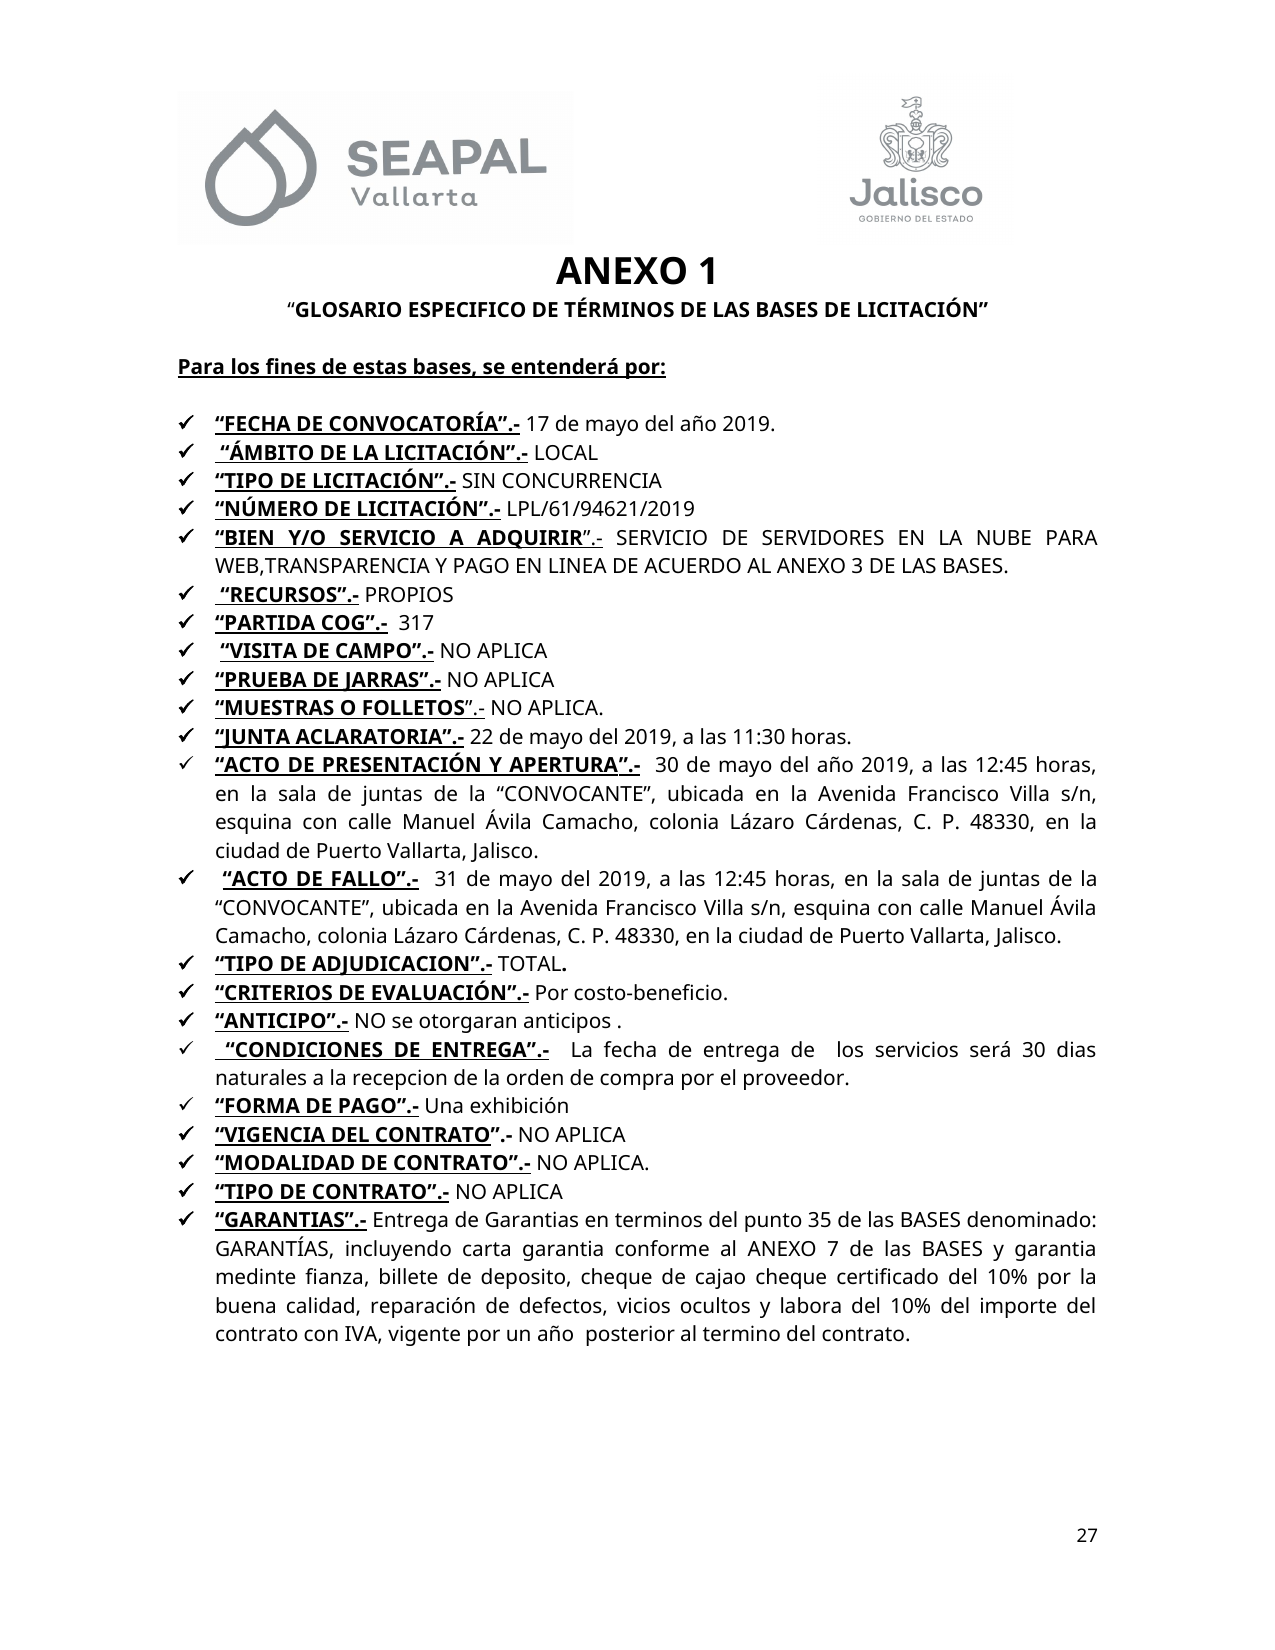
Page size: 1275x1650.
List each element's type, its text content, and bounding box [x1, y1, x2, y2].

list “CONDICIONES DE ENTREGA”.- La fecha de entrega de los servicios será 30 dias naturales a la recepcion de la orden de compra por el proveedor. [177, 1035, 1098, 1092]
list “MUESTRAS O FOLLETOS”.- NO APLICA. [177, 693, 1098, 722]
list “TIPO DE CONTRATO”.- NO APLICA [177, 1177, 1098, 1205]
list “MODALIDAD DE CONTRATO”.- NO APLICA. [177, 1148, 1098, 1177]
list “BIEN Y/O SERVICIO A ADQUIRIR”.- SERVICIO DE SERVIDORES EN LA NUBE PARA WEB,TRANSPARENCIA Y PAGO EN LINEA DE ACUERDO AL ANEXO 3 DE LAS BASES. [177, 523, 1098, 580]
list “ACTO DE FALLO”.- 31 de mayo del 2019, a las 12:45 horas, en la sala de juntas de la “CONVOCANTE”, ubicada en la Avenida Francisco Villa s/n, esquina con calle Manuel Ávila Camacho, colonia Lázaro Cárdenas, C. P. 48330, en la ciudad de Puerto Vallarta, Jalisco. [177, 864, 1098, 949]
picture [177, 91, 574, 245]
list “PARTIDA COG”.- 317 [177, 608, 1098, 637]
list “VISITA DE CAMPO”.- NO APLICA [177, 637, 1098, 665]
list “ANTICIPO”.- NO se otorgaran anticipos . [177, 1006, 1098, 1035]
list “ÁMBITO DE LA LICITACIÓN”.- LOCAL [177, 438, 1098, 466]
list “JUNTA ACLARATORIA”.- 22 de mayo del 2019, a las 11:30 horas. [177, 722, 1098, 750]
list “ACTO DE PRESENTACIÓN Y APERTURA”.- 30 de mayo del año 2019, a las 12:45 horas, en la sala de juntas de la “CONVOCANTE”, ubicada en la Avenida Francisco Villa s/n, esquina con calle Manuel Ávila Camacho, colonia Lázaro Cárdenas, C. P. 48330, en la ciudad de Puerto Vallarta, Jalisco. [177, 750, 1098, 864]
list “TIPO DE LICITACIÓN”.- SIN CONCURRENCIA [177, 466, 1098, 494]
list “RECURSOS”.- PROPIOS [177, 580, 1098, 608]
text “GLOSARIO ESPECIFICO DE TÉRMINOS DE LAS BASES DE LICITACIÓN” [177, 295, 1098, 324]
picture [817, 73, 1015, 245]
list “PRUEBA DE JARRAS”.- NO APLICA [177, 665, 1098, 693]
list “VIGENCIA DEL CONTRATO”.- NO APLICA [177, 1120, 1098, 1148]
text ANEXO 1 [177, 244, 1098, 295]
list “GARANTIAS”.- Entrega de Garantias en terminos del punto 35 de las BASES denominado: GARANTÍAS, incluyendo carta garantia conforme al ANEXO 7 de las BASES y garantia medinte fianza, billete de deposito, cheque de cajao cheque certificado del 10% por la buena calidad, reparación de defectos, vicios ocultos y labora del 10% del importe del contrato con IVA, vigente por un año posterior al termino del contrato. [177, 1205, 1098, 1348]
list “TIPO DE ADJUDICACION”.- TOTAL. [177, 949, 1098, 978]
list “NÚMERO DE LICITACIÓN”.- LPL/61/94621/2019 [177, 494, 1098, 523]
text Para los fines de estas bases, se entenderá por: [177, 352, 1098, 381]
list “FORMA DE PAGO”.- Una exhibición [177, 1092, 1098, 1120]
list “CRITERIOS DE EVALUACIÓN”.- Por costo-beneficio. [177, 978, 1098, 1006]
list “FECHA DE CONVOCATORÍA”.- 17 de mayo del año 2019. [177, 409, 1098, 438]
